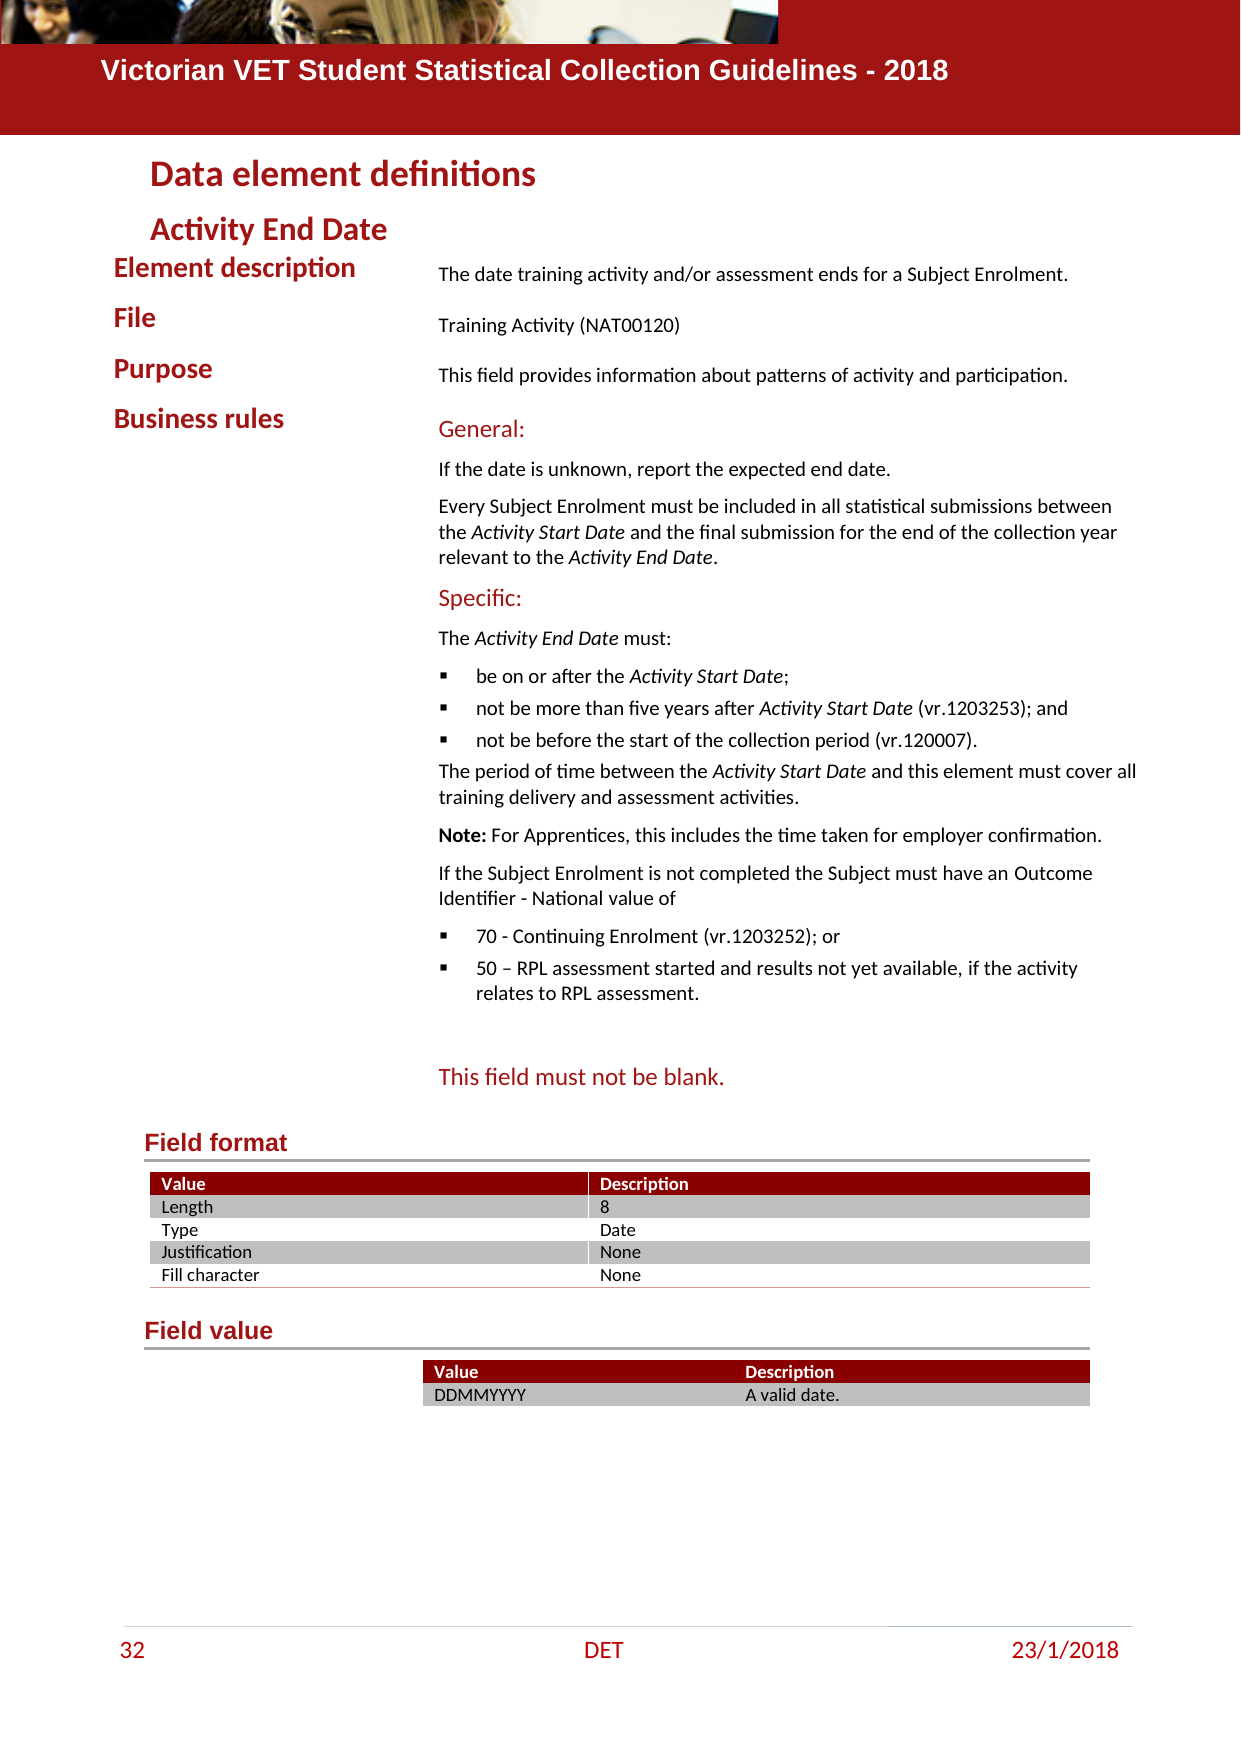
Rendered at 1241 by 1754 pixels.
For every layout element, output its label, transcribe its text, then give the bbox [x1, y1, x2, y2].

text Field value [144, 1288, 1090, 1347]
table_cell General: If the date is unknown, report the expected end date. Every Subject Enrolment must be included in all statistical submissions between the Activity Start Date and the final submission for the end of the collection year relevant to the Activity End Date. Specific: The Activity End Date must: be on or after the Activity Start Date; not be more than five years after Activity Start Date (vr.1203253); and not be before the start of the collection period (vr.120007). The period of time between the Activity Start Date and this element must cover all training delivery and assessment activities. Note: For Apprentices, this includes the time taken for employer confirmation. If the Subject Enrolment is not completed the Subject must have an Outcome Identifier - National value of 70 - Continuing Enrolment (vr.1203252); or 50 – RPL assessment started and results not yet available, if the activity relates to RPL assessment. This field must not be blank. [427, 400, 1151, 1128]
table_cell This field provides information about patterns of activity and participation. [427, 350, 1151, 400]
table_header Element description [102, 249, 427, 299]
table_cell None [589, 1241, 1090, 1264]
table_cell Date [589, 1218, 1090, 1241]
table_cell 8 [589, 1195, 1090, 1218]
table_header Description [589, 1172, 1090, 1195]
table_cell DDMMYYYY [423, 1383, 734, 1406]
text Field format [144, 1128, 1090, 1159]
table_cell Purpose [102, 350, 427, 400]
subtitle Data element definitions [150, 150, 1090, 196]
table_cell File [102, 300, 427, 350]
table_cell Type [150, 1218, 588, 1241]
table_cell Justification [150, 1241, 588, 1264]
subtitle Activity End Date [150, 208, 1090, 249]
table_cell A valid date. [734, 1383, 1090, 1406]
table_cell Training Activity (NAT00120) [427, 300, 1151, 350]
table_header Value [150, 1172, 588, 1195]
table_cell None [589, 1264, 1090, 1287]
table_cell Length [150, 1195, 588, 1218]
table_cell Fill character [150, 1264, 588, 1287]
table_cell Business rules [102, 400, 427, 1128]
table_header The date training activity and/or assessment ends for a Subject Enrolment. [427, 249, 1151, 299]
table_header Value [423, 1360, 734, 1383]
picture [0, 0, 778, 43]
table_header Description [734, 1360, 1090, 1383]
